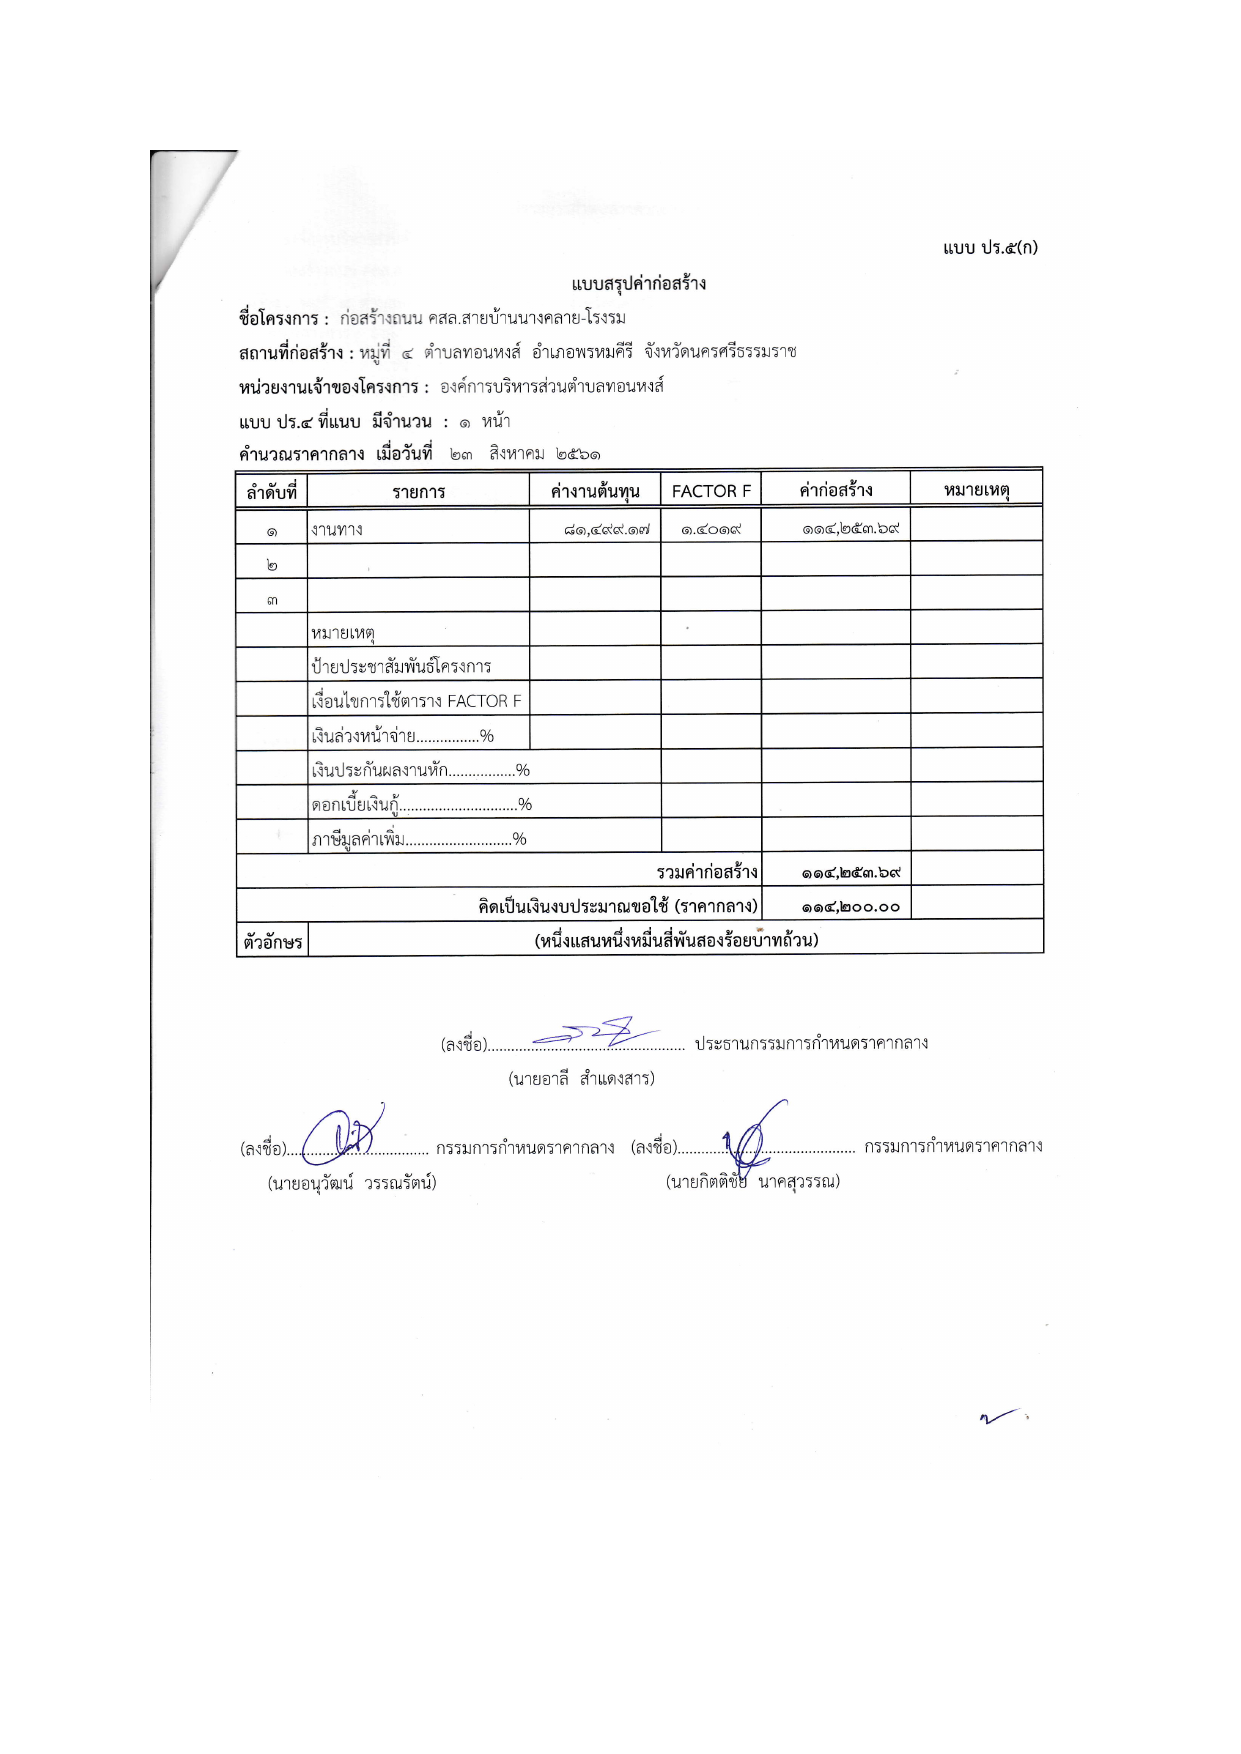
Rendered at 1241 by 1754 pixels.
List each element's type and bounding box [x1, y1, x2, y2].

picture [150, 150, 1091, 1480]
